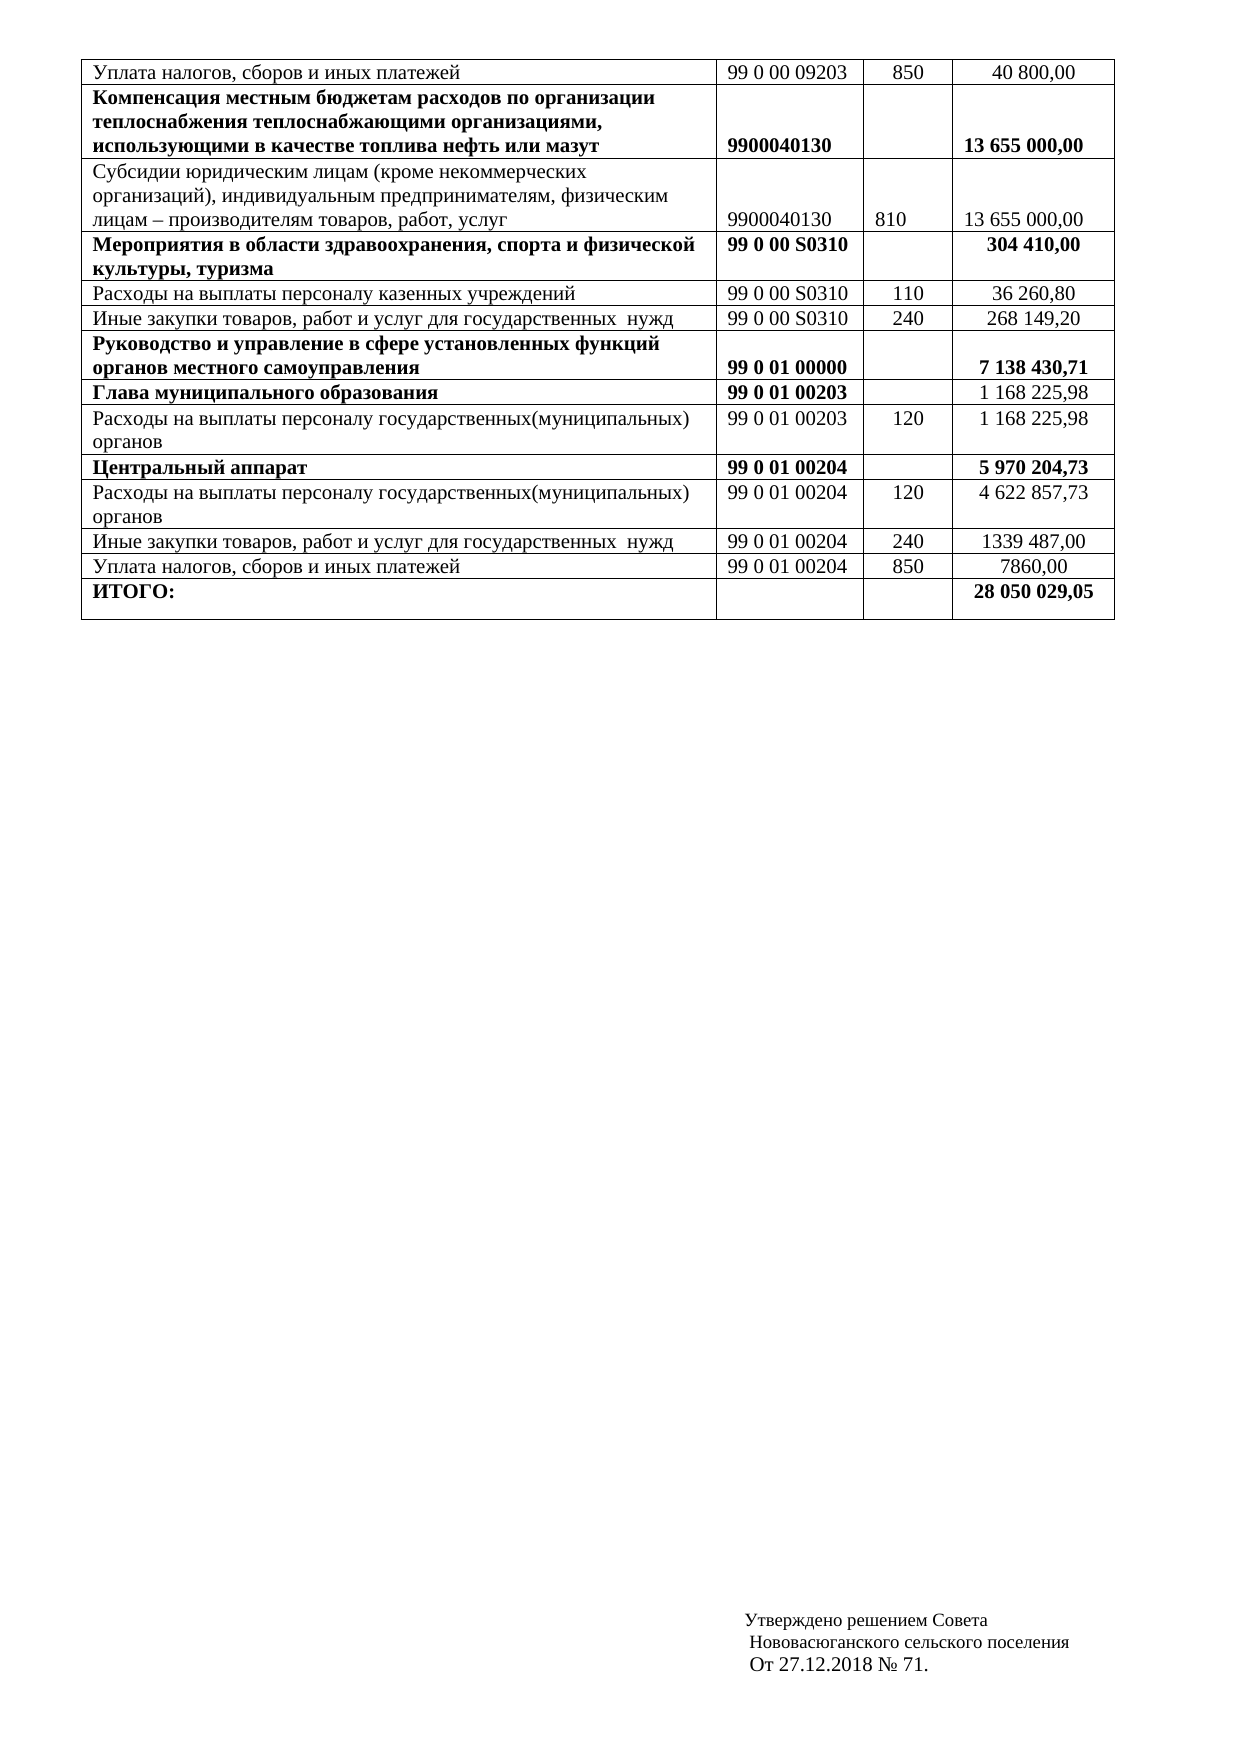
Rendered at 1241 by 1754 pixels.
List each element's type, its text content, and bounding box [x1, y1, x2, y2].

table_cell Расходы на выплаты персоналу государственных(муниципальных) органов [82, 405, 716, 453]
table_cell Иные закупки товаров, работ и услуг для государственных нужд [82, 306, 716, 330]
table_cell 99 0 01 00204 [717, 554, 863, 578]
table_cell 240 [864, 306, 952, 330]
title Утверждено решением Совета [103, 1609, 1181, 1631]
table_cell 13 655 000,00 [953, 85, 1114, 157]
table_cell 7 138 430,71 [953, 331, 1114, 379]
table_cell 1339 487,00 [953, 529, 1114, 553]
table_cell Компенсация местным бюджетам расходов по организации теплоснабжения теплоснабжающими организациями, использующими в качестве топлива нефть или мазут [82, 85, 716, 157]
table_cell 28 050 029,05 [953, 579, 1114, 619]
table_cell 9900040130 [717, 159, 863, 231]
table_cell 850 [864, 554, 952, 578]
table_cell Субсидии юридическим лицам (кроме некоммерческих организаций), индивидуальным предпринимателям, физическим лицам – производителям товаров, работ, услуг [82, 159, 716, 231]
table_cell 13 655 000,00 [953, 159, 1114, 231]
table_cell 240 [864, 529, 952, 553]
table_cell Расходы на выплаты персоналу казенных учреждений [82, 281, 716, 305]
table_cell 40 800,00 [953, 60, 1114, 84]
table_cell 1 168 225,98 [953, 380, 1114, 404]
table_cell 99 0 01 00204 [717, 529, 863, 553]
table_cell Расходы на выплаты персоналу государственных(муниципальных) органов [82, 480, 716, 528]
table_cell 99 0 00 S0310 [717, 281, 863, 305]
title Нововасюганского сельского поселения [103, 1631, 1181, 1652]
table_cell Центральный аппарат [82, 455, 716, 479]
table_cell [864, 232, 952, 280]
table_cell Уплата налогов, сборов и иных платежей [82, 60, 716, 84]
table_cell ИТОГО: [82, 579, 716, 619]
table_cell 99 0 01 00203 [717, 405, 863, 453]
table_cell [864, 380, 952, 404]
table_cell [717, 579, 863, 619]
table_cell 4 622 857,73 [953, 480, 1114, 528]
table_cell 99 0 01 00000 [717, 331, 863, 379]
table_cell Иные закупки товаров, работ и услуг для государственных нужд [82, 529, 716, 553]
table_cell 110 [864, 281, 952, 305]
table_cell 9900040130 [717, 85, 863, 157]
table_cell 120 [864, 405, 952, 453]
table_cell 99 0 01 00204 [717, 480, 863, 528]
table_cell 7860,00 [953, 554, 1114, 578]
table_cell [864, 579, 952, 619]
table_cell Глава муниципального образования [82, 380, 716, 404]
table_cell Руководство и управление в сфере установленных функций органов местного самоуправления [82, 331, 716, 379]
table_cell [864, 85, 952, 157]
table_cell 1 168 225,98 [953, 405, 1114, 453]
table_cell 36 260,80 [953, 281, 1114, 305]
table_cell 99 0 01 00203 [717, 380, 863, 404]
table_cell 810 [864, 159, 952, 231]
table_cell Уплата налогов, сборов и иных платежей [82, 554, 716, 578]
table_cell 120 [864, 480, 952, 528]
table_cell 99 0 00 S0310 [717, 232, 863, 280]
table_cell 99 0 00 S0310 [717, 306, 863, 330]
table_cell 99 0 00 09203 [717, 60, 863, 84]
table_cell 304 410,00 [953, 232, 1114, 280]
table_cell 99 0 01 00204 [717, 455, 863, 479]
table_cell [864, 331, 952, 379]
table_cell 5 970 204,73 [953, 455, 1114, 479]
table_cell 268 149,20 [953, 306, 1114, 330]
table_cell 850 [864, 60, 952, 84]
table_cell Мероприятия в области здравоохранения, спорта и физической культуры, туризма [82, 232, 716, 280]
table_cell [864, 455, 952, 479]
title От 27.12.2018 № 71. [103, 1652, 1181, 1676]
